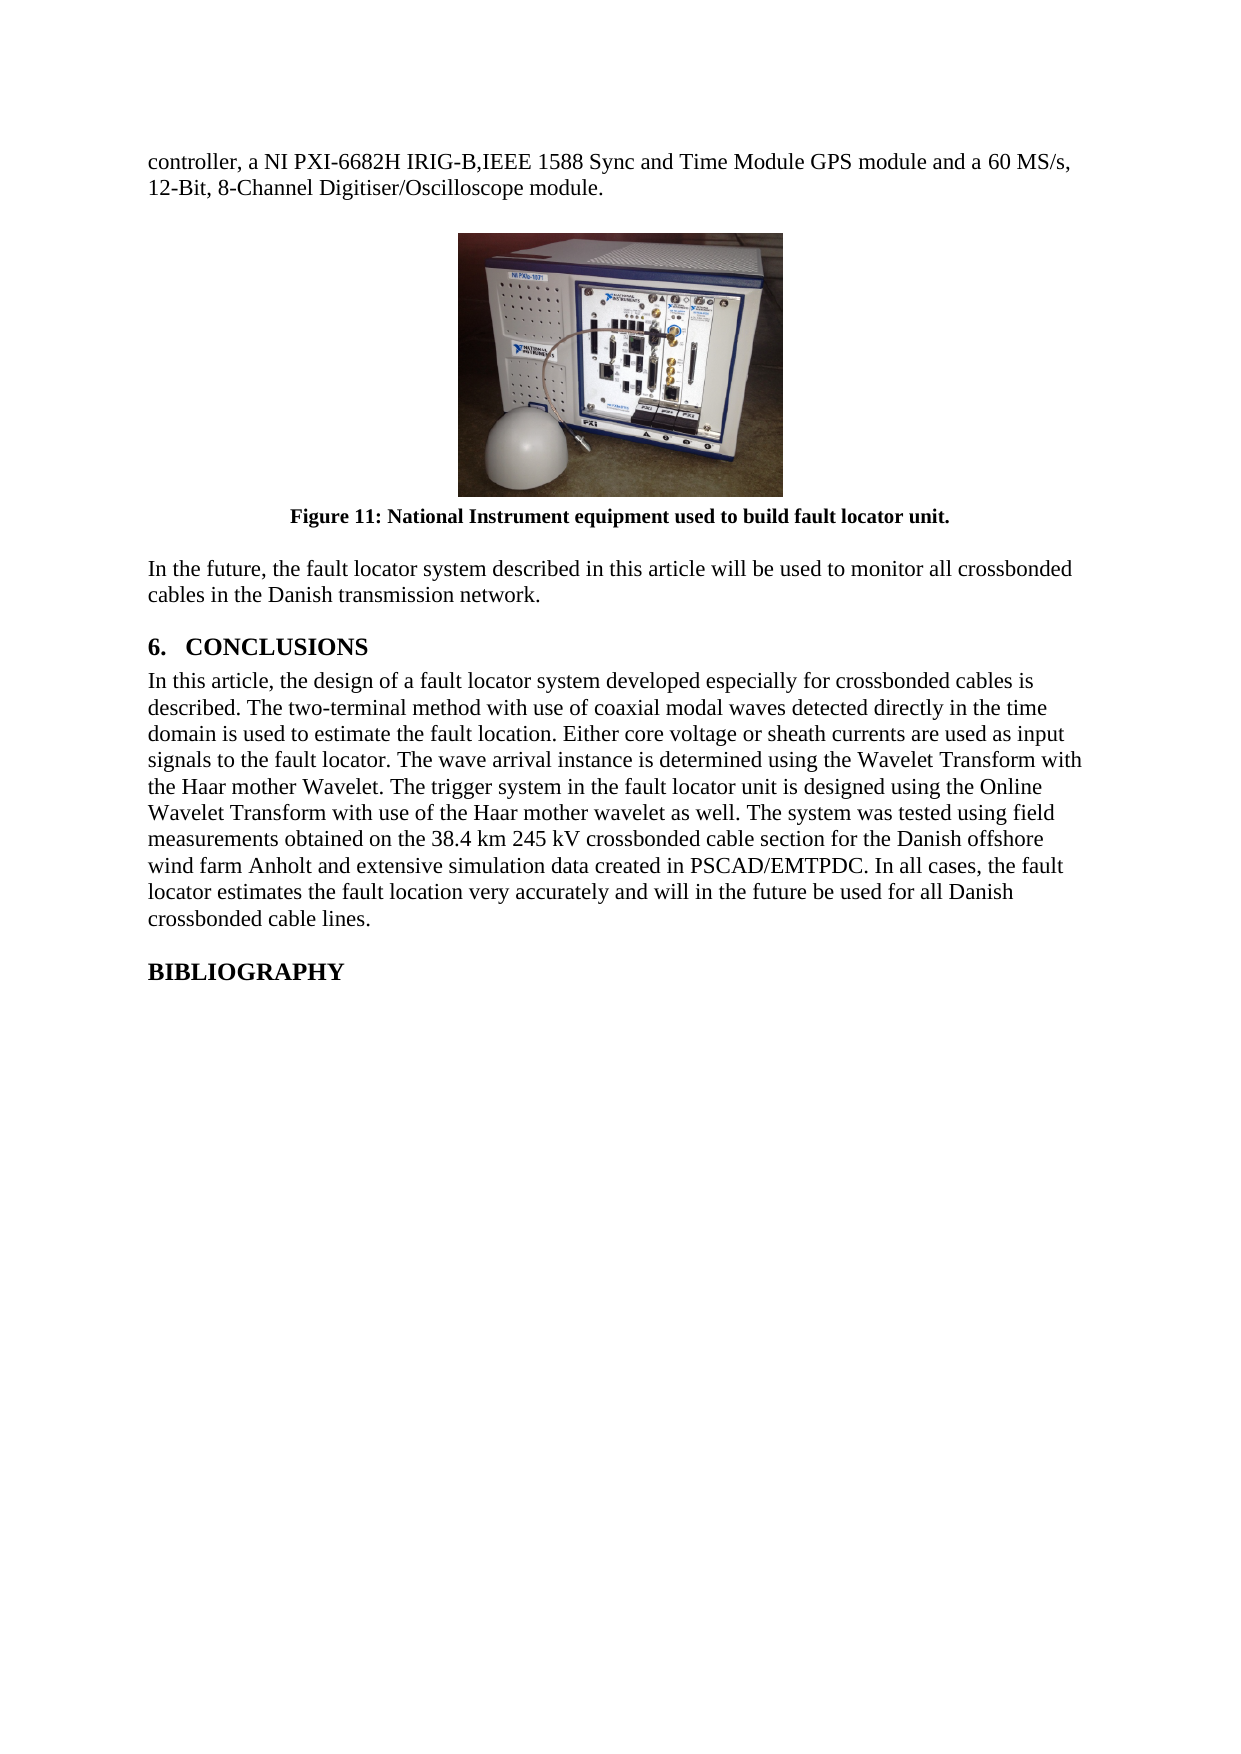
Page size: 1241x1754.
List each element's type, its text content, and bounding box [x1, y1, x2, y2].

text In the future, the fault locator system described in this article will be used to monitor all crossbonded cables in the Danish transmission network. [148, 555, 1092, 607]
subtitle Conclusions [148, 632, 1092, 661]
text In this article, the design of a fault locator system developed especially for crossbonded cables is described. The two-terminal method with use of coaxial modal waves detected directly in the time domain is used to estimate the fault location. Either core voltage or sheath currents are used as input signals to the fault locator. The wave arrival instance is determined using the Wavelet Transform with the Haar mother Wavelet. The trigger system in the fault locator unit is designed using the Online Wavelet Transform with use of the Haar mother wavelet as well. The system was tested using field measurements obtained on the 38.4 km 245 kV crossbonded cable section for the Danish offshore wind farm Anholt and extensive simulation data created in PSCAD/EMTPDC. In all cases, the fault locator estimates the fault location very accurately and will in the future be used for all Danish crossbonded cable lines. [148, 667, 1092, 931]
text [148, 148, 1092, 200]
text BIBLIOGRAPHY [148, 957, 1092, 986]
text Figure 11: National Instrument equipment used to build fault locator unit. [148, 504, 1092, 528]
